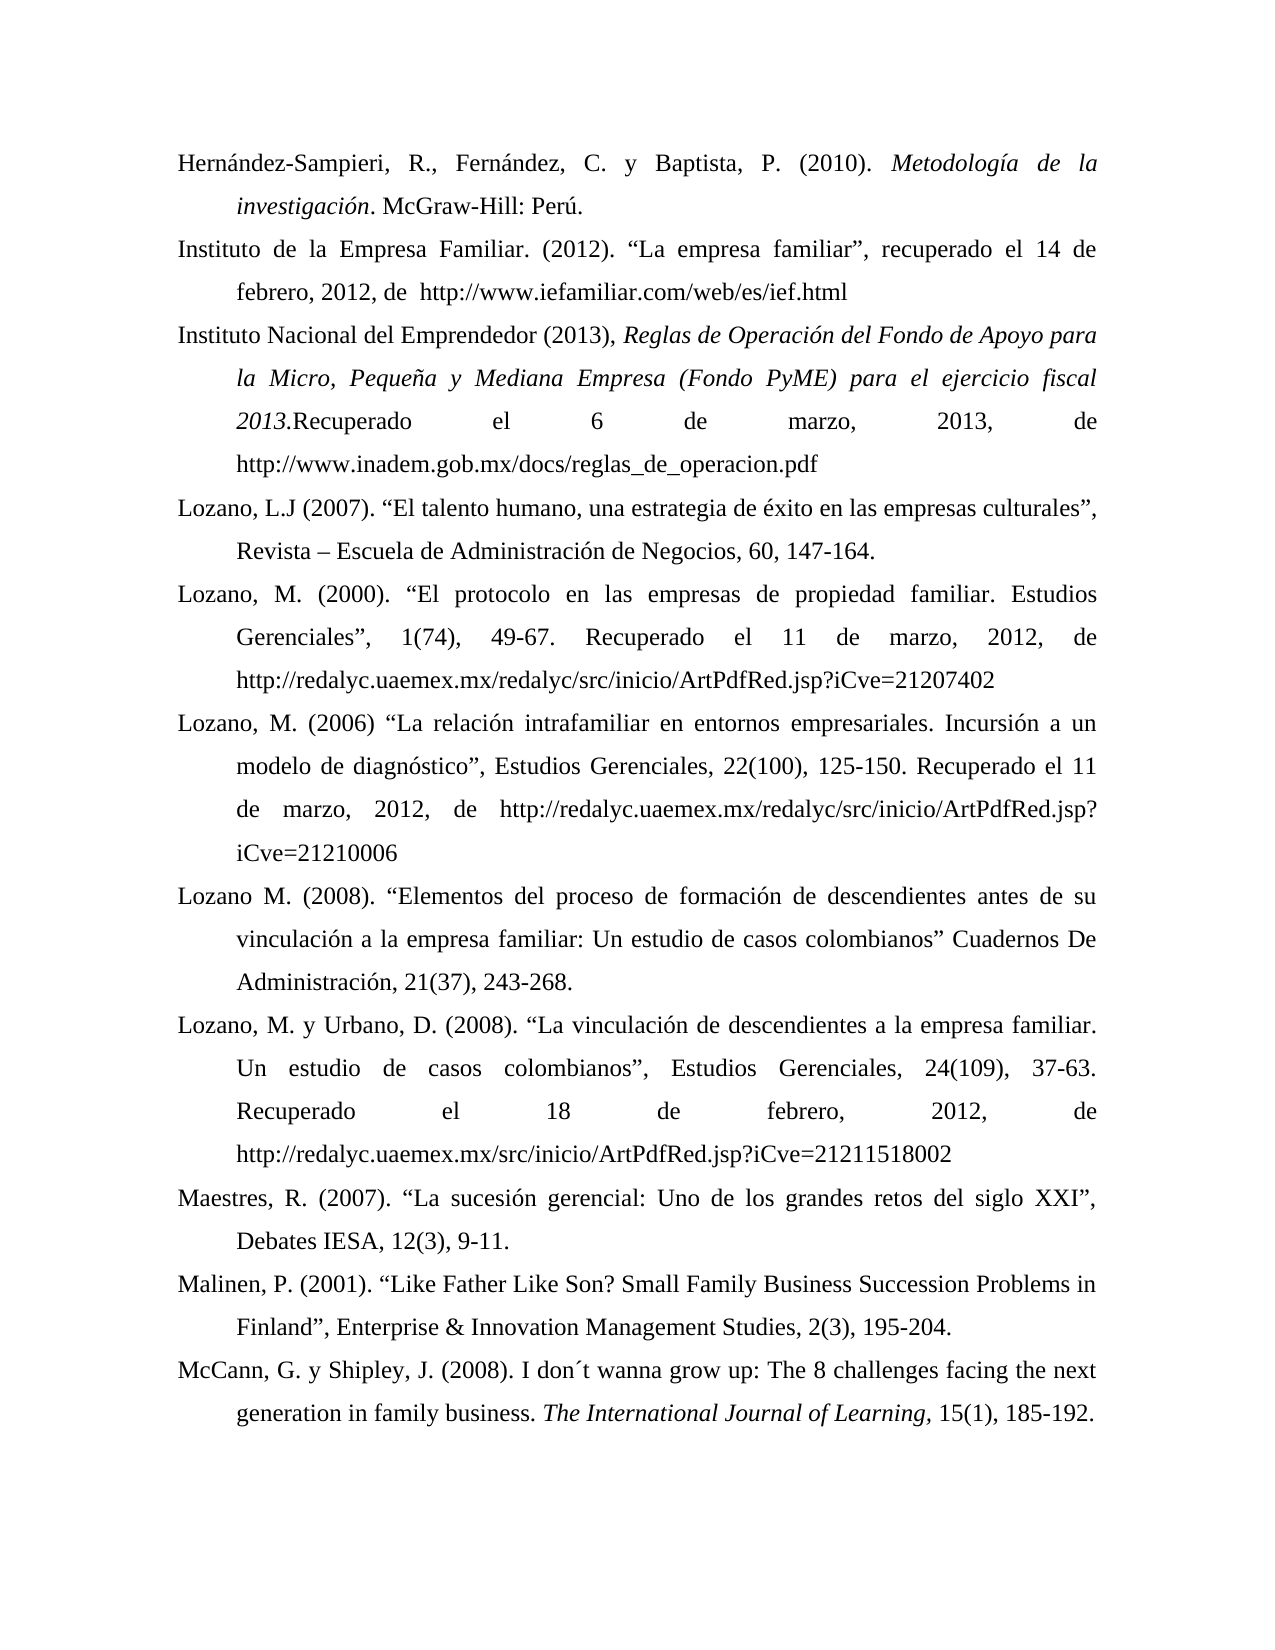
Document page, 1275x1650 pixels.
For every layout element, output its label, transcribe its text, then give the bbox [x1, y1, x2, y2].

text Malinen, P. (2001). “Like Father Like Son? Small Family Business Succession Problems in Finland”, Enterprise & Innovation Management Studies, 2(3), 195-204. [177, 1269, 1098, 1341]
text Lozano, M. y Urbano, D. (2008). “La vinculación de descendientes a la empresa familiar. Un estudio de casos colombianos”, Estudios Gerenciales, 24(109), 37-63. Recuperado el 18 de febrero, 2012, de http://redalyc.uaemex.mx/src/inicio/ArtPdfRed.jsp?iCve=21211518002 [177, 1010, 1098, 1168]
text McCann, G. y Shipley, J. (2008). I don´t wanna grow up: The 8 challenges facing the next generation in family business. The International Journal of Learning, 15(1), 185-192. [177, 1355, 1098, 1427]
text Lozano, M. (2000). “El protocolo en las empresas de propiedad familiar. Estudios Gerenciales”, 1(74), 49-67. Recuperado el 11 de marzo, 2012, de http://redalyc.uaemex.mx/redalyc/src/inicio/ArtPdfRed.jsp?iCve=21207402 [177, 579, 1098, 694]
text Instituto de la Empresa Familiar. (2012). “La empresa familiar”, recuperado el 14 de febrero, 2012, de http://www.iefamiliar.com/web/es/ief.html [177, 234, 1098, 306]
text Hernández-Sampieri, R., Fernández, C. y Baptista, P. (2010). Metodología de la investigación. McGraw-Hill: Perú. [177, 148, 1098, 219]
text Instituto Nacional del Emprendedor (2013), Reglas de Operación del Fondo de Apoyo para la Micro, Pequeña y Mediana Empresa (Fondo PyME) para el ejercicio fiscal 2013.Recuperado el 6 de marzo, 2013, de http://www.inadem.gob.mx/docs/reglas_de_operacion.pdf [177, 320, 1098, 478]
text Lozano, M. (2006) “La relación intrafamiliar en entornos empresariales. Incursión a un modelo de diagnóstico”, Estudios Gerenciales, 22(100), 125-150. Recuperado el 11 de marzo, 2012, de http://redalyc.uaemex.mx/redalyc/src/inicio/ArtPdfRed.jsp?iCve=21210006 [177, 708, 1098, 866]
text Lozano, L.J (2007). “El talento humano, una estrategia de éxito en las empresas culturales”, Revista – Escuela de Administración de Negocios, 60, 147-164. [177, 493, 1098, 564]
text Maestres, R. (2007). “La sucesión gerencial: Uno de los grandes retos del siglo XXI”, Debates IESA, 12(3), 9-11. [177, 1183, 1098, 1254]
text Lozano M. (2008). “Elementos del proceso de formación de descendientes antes de su vinculación a la empresa familiar: Un estudio de casos colombianos” Cuadernos De Administración, 21(37), 243-268. [177, 881, 1098, 996]
